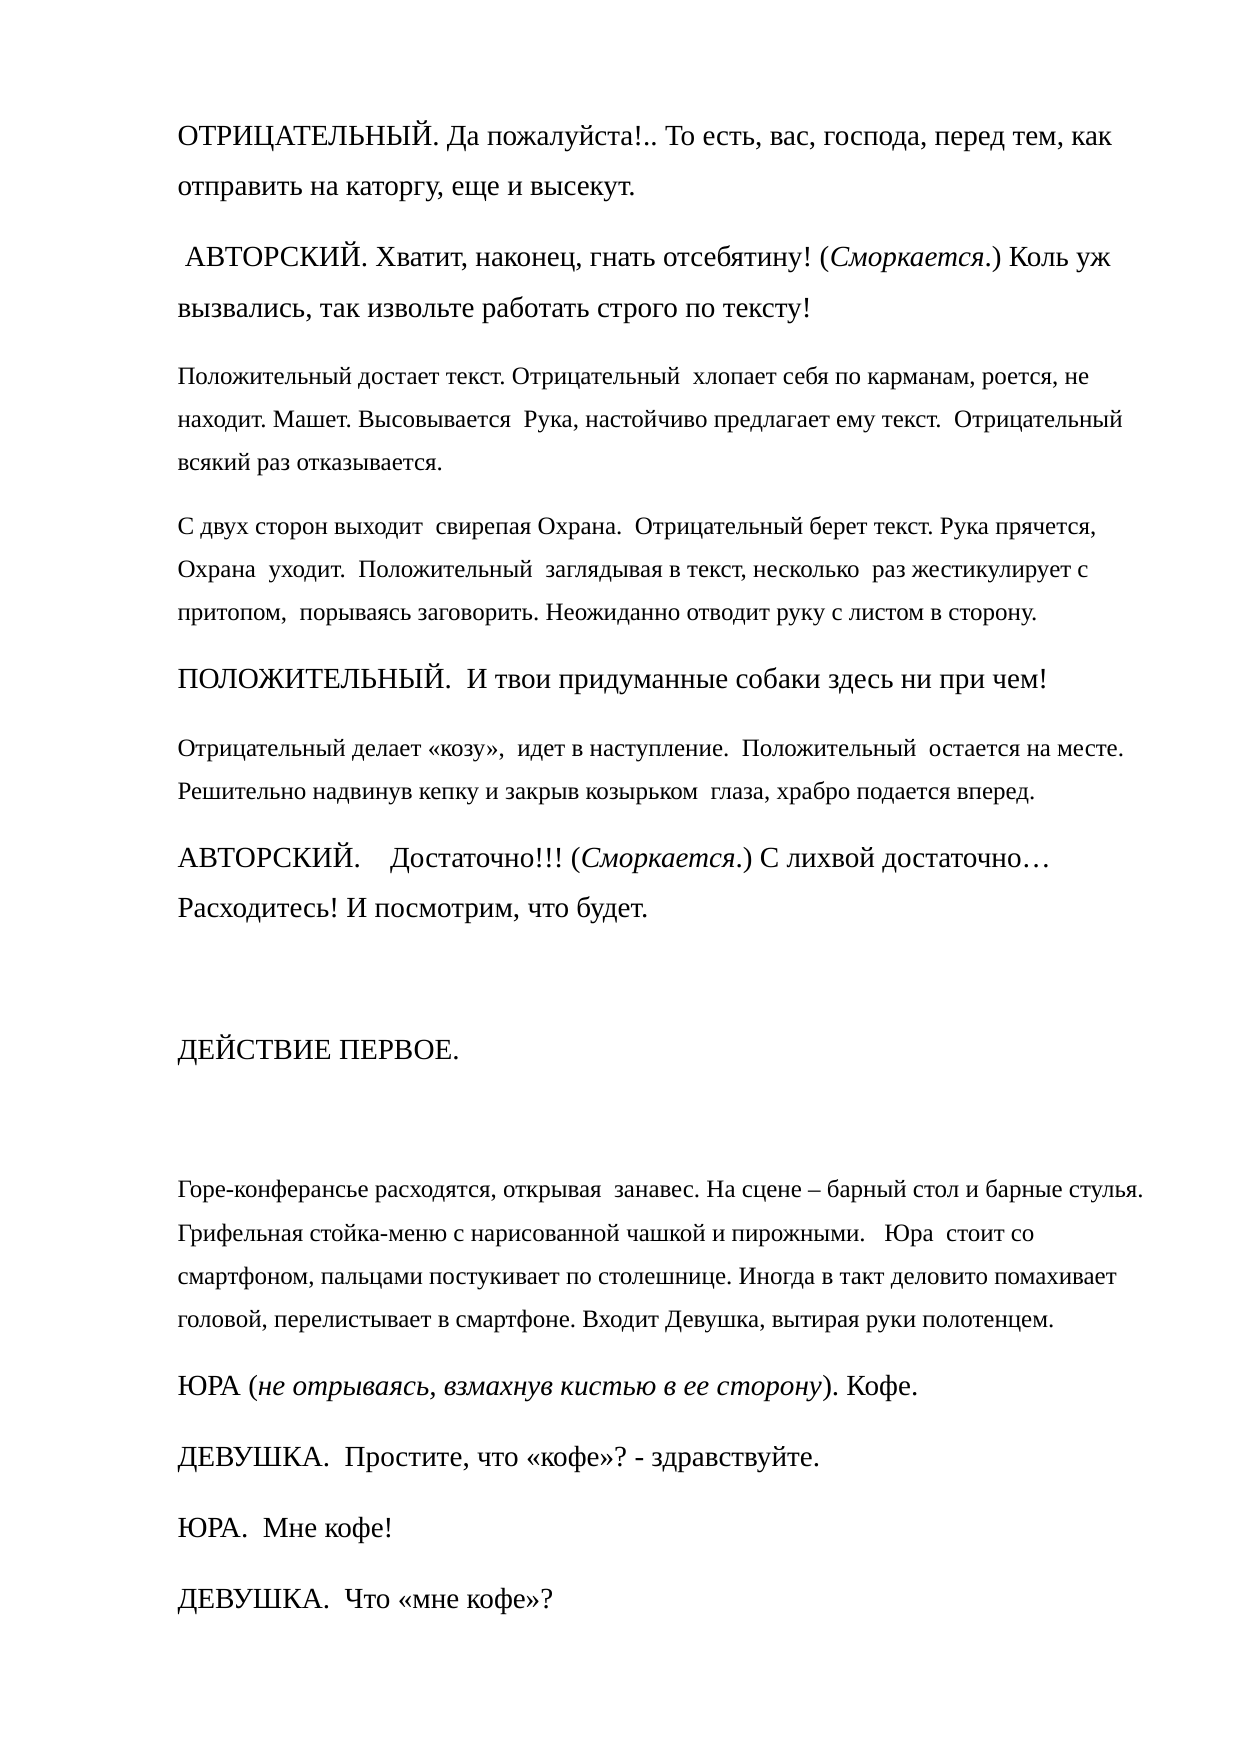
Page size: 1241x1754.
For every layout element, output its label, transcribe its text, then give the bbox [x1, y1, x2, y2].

text ДЕВУШКА. Что «мне кофе»? [177, 1581, 1152, 1615]
text ОТРИЦАТЕЛЬНЫЙ. Да пожалуйста!.. То есть, вас, господа, перед тем, как отправить на каторгу, еще и высекут. [177, 118, 1152, 202]
text ПОЛОЖИТЕЛЬНЫЙ. И твои придуманные собаки здесь ни при чем! [177, 661, 1152, 695]
text Горе-конферансье расходятся, открывая занавес. На сцене – барный стол и барные стулья. Грифельная стойка-меню с нарисованной чашкой и пирожными. Юра стоит со смартфоном, пальцами постукивает по столешнице. Иногда в такт деловито помахивает головой, перелистывает в смартфоне. Входит Девушка, вытирая руки полотенцем. [177, 1174, 1152, 1333]
text Положительный достает текст. Отрицательный хлопает себя по карманам, роется, не находит. Машет. Высовывается Рука, настойчиво предлагает ему текст. Отрицательный всякий раз отказывается. [177, 361, 1152, 476]
text ЮРА. Мне кофе! [177, 1510, 1152, 1544]
text ДЕВУШКА. Простите, что «кофе»? - здравствуйте. [177, 1439, 1152, 1473]
text АВТОРСКИЙ. Хватит, наконец, гнать отсебятину! (Сморкается.) Коль уж вызвались, так извольте работать строго по тексту! [177, 239, 1152, 323]
text С двух сторон выходит свирепая Охрана. Отрицательный берет текст. Рука прячется, Охрана уходит. Положительный заглядывая в текст, несколько раз жестикулирует с притопом, порываясь заговорить. Неожиданно отводит руку с листом в сторону. [177, 511, 1152, 626]
text ДЕЙСТВИЕ ПЕРВОЕ. [177, 1032, 1152, 1066]
text Отрицательный делает «козу», идет в наступление. Положительный остается на месте. Решительно надвинув кепку и закрыв козырьком глаза, храбро подается вперед. [177, 733, 1152, 804]
text АВТОРСКИЙ. Достаточно!!! (Сморкается.) С лихвой достаточно… Расходитесь! И посмотрим, что будет. [177, 840, 1152, 923]
text ЮРА (не отрываясь, взмахнув кистью в ее сторону). Кофе. [177, 1368, 1152, 1401]
